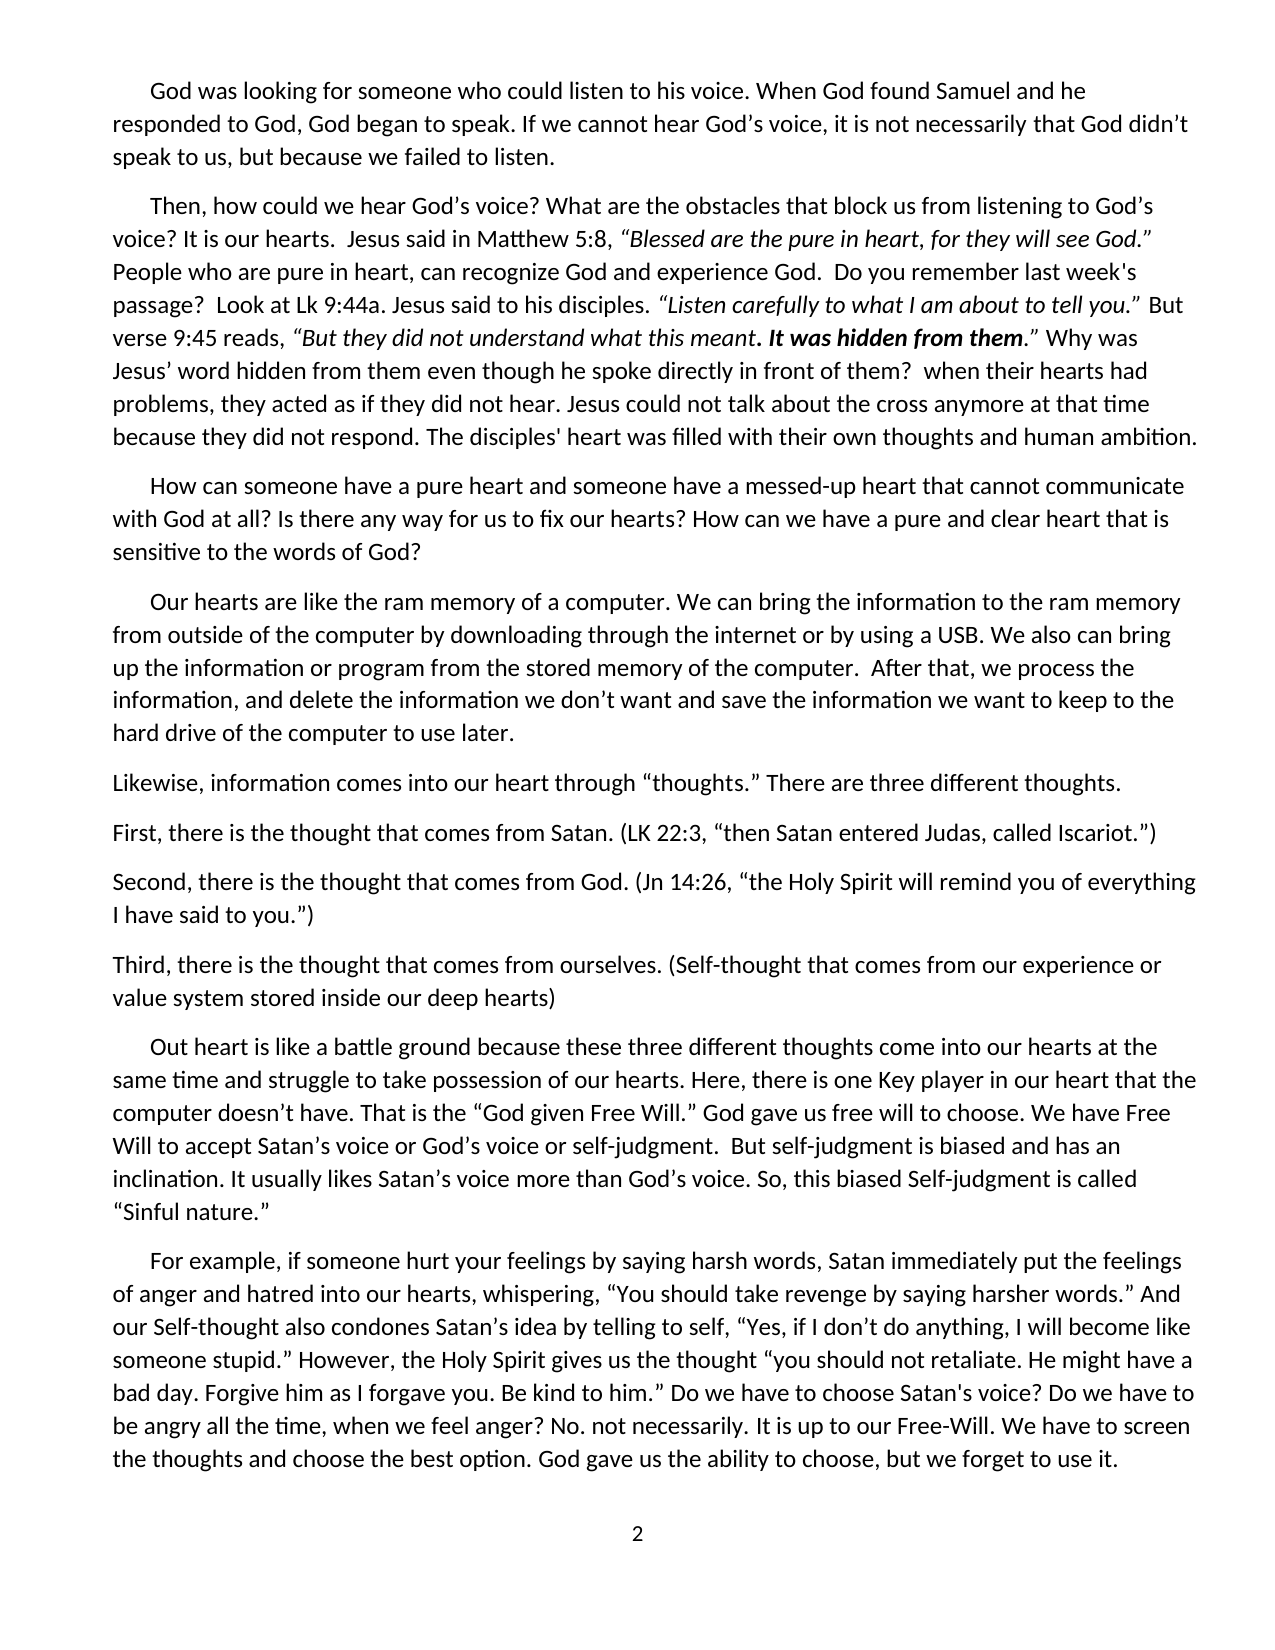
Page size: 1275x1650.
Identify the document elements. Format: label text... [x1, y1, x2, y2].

text Out heart is like a battle ground because these three different thoughts come into our hearts at the same time and struggle to take possession of our hearts. Here, there is one Key player in our heart that the computer doesn’t have. That is the “God given Free Will.” God gave us free will to choose. We have Free Will to accept Satan’s voice or God’s voice or self-judgment. But self-judgment is biased and has an inclination. It usually likes Satan’s voice more than God’s voice. So, this biased Self-judgment is called “Sinful nature.” [112, 1031, 1200, 1226]
text Likewise, information comes into our heart through “thoughts.” There are three different thoughts. [112, 767, 1200, 798]
text First, there is the thought that comes from Satan. (LK 22:3, “then Satan entered Judas, called Iscariot.”) [112, 817, 1200, 847]
text Third, there is the thought that comes from ourselves. (Self-thought that comes from our experience or value system stored inside our deep hearts) [112, 949, 1200, 1012]
text Our hearts are like the ram memory of a computer. We can bring the information to the ram memory from outside of the computer by downloading through the internet or by using a USB. We also can bring up the information or program from the stored memory of the computer. After that, we process the information, and delete the information we don’t want and save the information we want to keep to the hard drive of the computer to use later. [112, 586, 1200, 748]
text God was looking for someone who could listen to his voice. When God found Samuel and he responded to God, God began to speak. If we cannot hear God’s voice, it is not necessarily that God didn’t speak to us, but because we failed to listen. [112, 75, 1200, 171]
text Then, how could we hear God’s voice? What are the obstacles that block us from listening to God’s voice? It is our hearts. Jesus said in Matthew 5:8, “Blessed are the pure in heart, for they will see God.” People who are pure in heart, can recognize God and experience God. Do you remember last week's passage? Look at Lk 9:44a. Jesus said to his disciples. “Listen carefully to what I am about to tell you.” But verse 9:45 reads, “But they did not understand what this meant. It was hidden from them.” Why was Jesus’ word hidden from them even though he spoke directly in front of them? when their hearts had problems, they acted as if they did not hear. Jesus could not talk about the cross anymore at that time because they did not respond. The disciples' heart was filled with their own thoughts and human ambition. [112, 190, 1200, 451]
text Second, there is the thought that comes from God. (Jn 14:26, “the Holy Spirit will remind you of everything I have said to you.”) [112, 866, 1200, 930]
text For example, if someone hurt your feelings by saying harsh words, Satan immediately put the feelings of anger and hatred into our hearts, whispering, “You should take revenge by saying harsher words.” And our Self-thought also condones Satan’s idea by telling to self, “Yes, if I don’t do anything, I will become like someone stupid.” However, the Holy Spirit gives us the thought “you should not retaliate. He might have a bad day. Forgive him as I forgave you. Be kind to him.” Do we have to choose Satan's voice? Do we have to be angry all the time, when we feel anger? No. not necessarily. It is up to our Free-Will. We have to screen the thoughts and choose the best option. God gave us the ability to choose, but we forget to use it. [112, 1245, 1200, 1473]
text How can someone have a pure heart and someone have a messed-up heart that cannot communicate with God at all? Is there any way for us to fix our hearts? How can we have a pure and clear heart that is sensitive to the words of God? [112, 470, 1200, 567]
